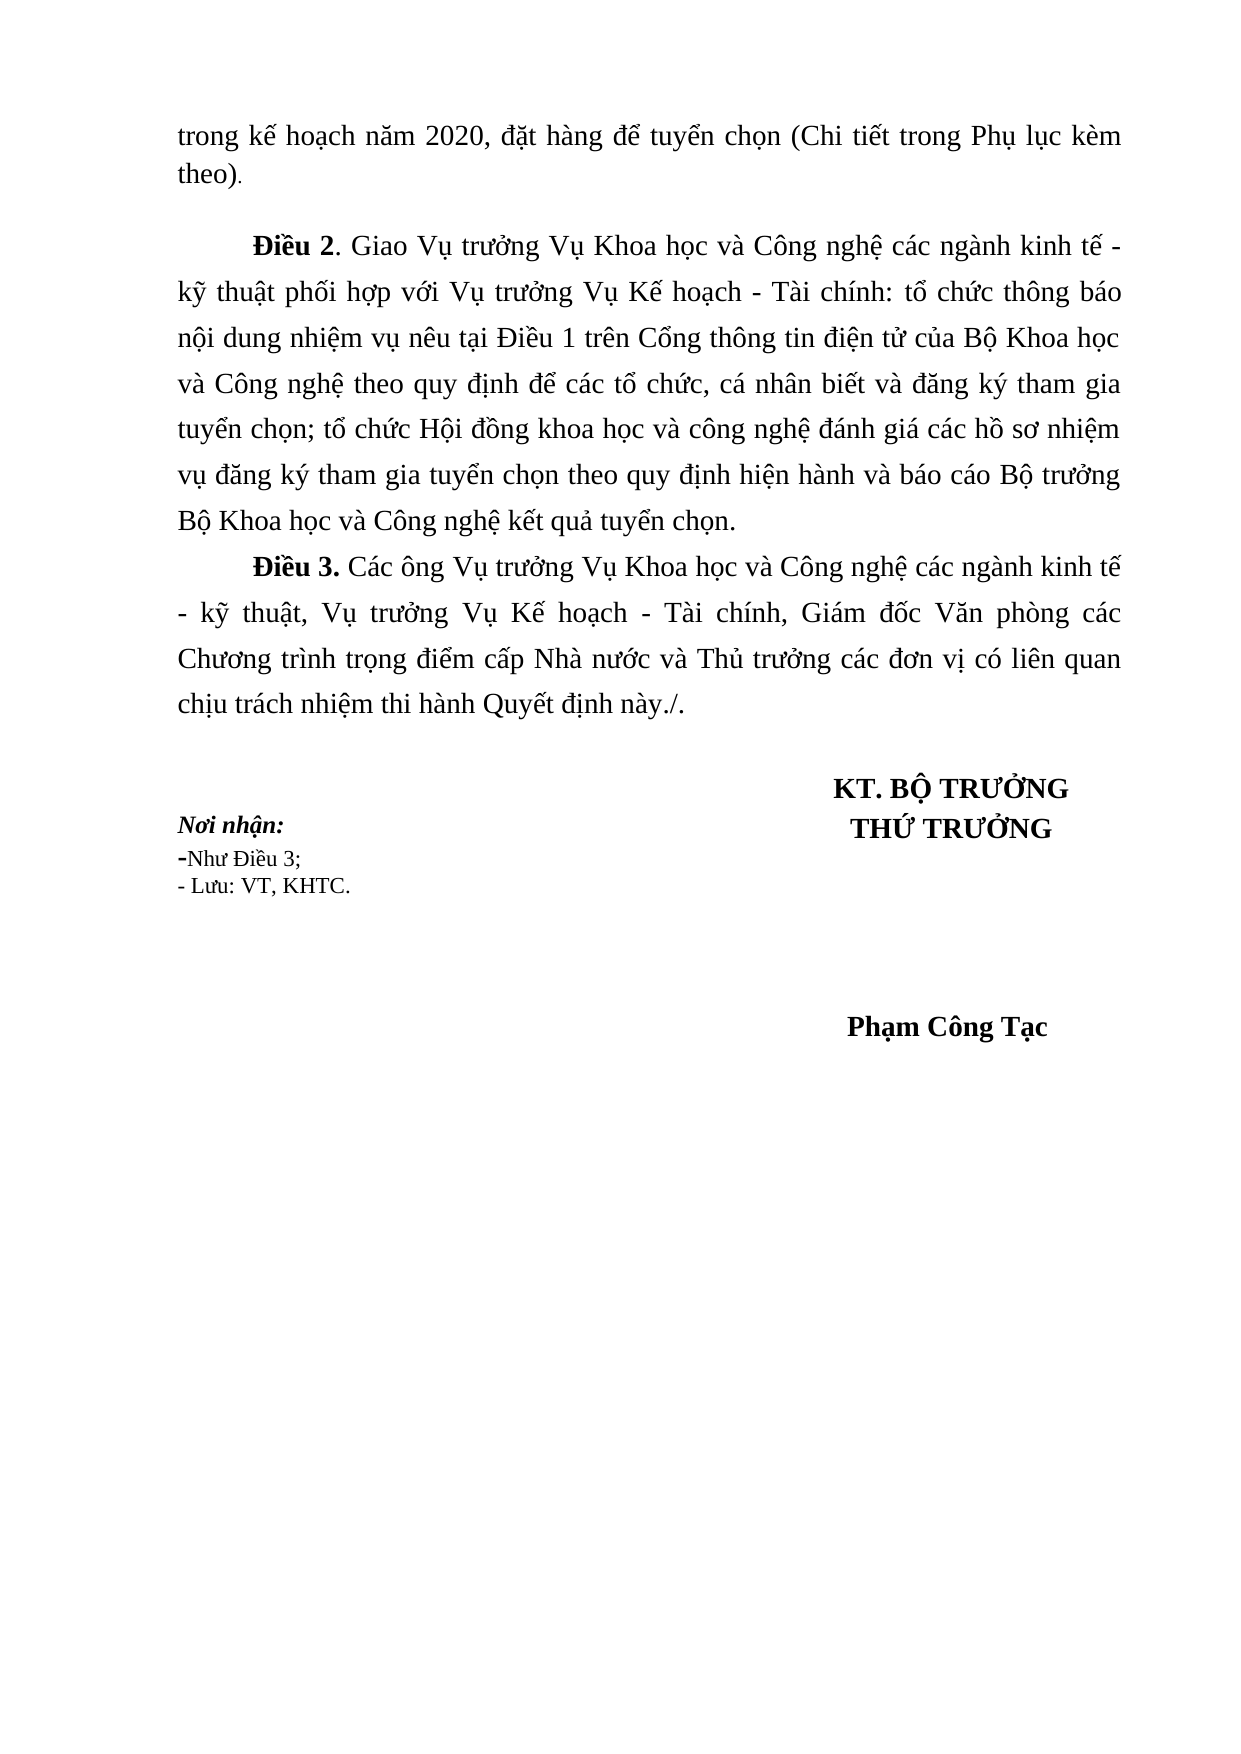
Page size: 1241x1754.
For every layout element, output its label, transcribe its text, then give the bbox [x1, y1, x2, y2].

table_header Nơi nhận: -Như Điều 3; - Lưu: VT, KHTC. [166, 766, 646, 1282]
text Điều 2. Giao Vụ trưởng Vụ Khoa học và Công nghệ các ngành kinh tế - kỹ thuật phối hợp với Vụ trưởng Vụ Kế hoạch - Tài chính: tổ chức thông báo nội dung nhiệm vụ nêu tại Điều 1 trên Cổng thông tin điện tử của Bộ Khoa học và Công nghệ theo quy định để các tổ chức, cá nhân biết và đăng ký tham gia tuyển chọn; tổ chức Hội đồng khoa học và công nghệ đánh giá các hồ sơ nhiệm vụ đăng ký tham gia tuyển chọn theo quy định hiện hành và báo cáo Bộ trưởng Bộ Khoa học và Công nghệ kết quả tuyển chọn. [177, 216, 1122, 537]
text Điều 3. Các ông Vụ trưởng Vụ Khoa học và Công nghệ các ngành kinh tế - kỹ thuật, Vụ trưởng Vụ Kế hoạch - Tài chính, Giám đốc Văn phòng các Chương trình trọng điểm cấp Nhà nước và Thủ trưởng các đơn vị có liên quan chịu trách nhiệm thi hành Quyết định này./. [177, 537, 1122, 720]
table_header KT. BỘ TRƯỞNG THỨ TRƯỞNG Phạm Công Tạc [646, 766, 1240, 1282]
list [177, 118, 1122, 190]
